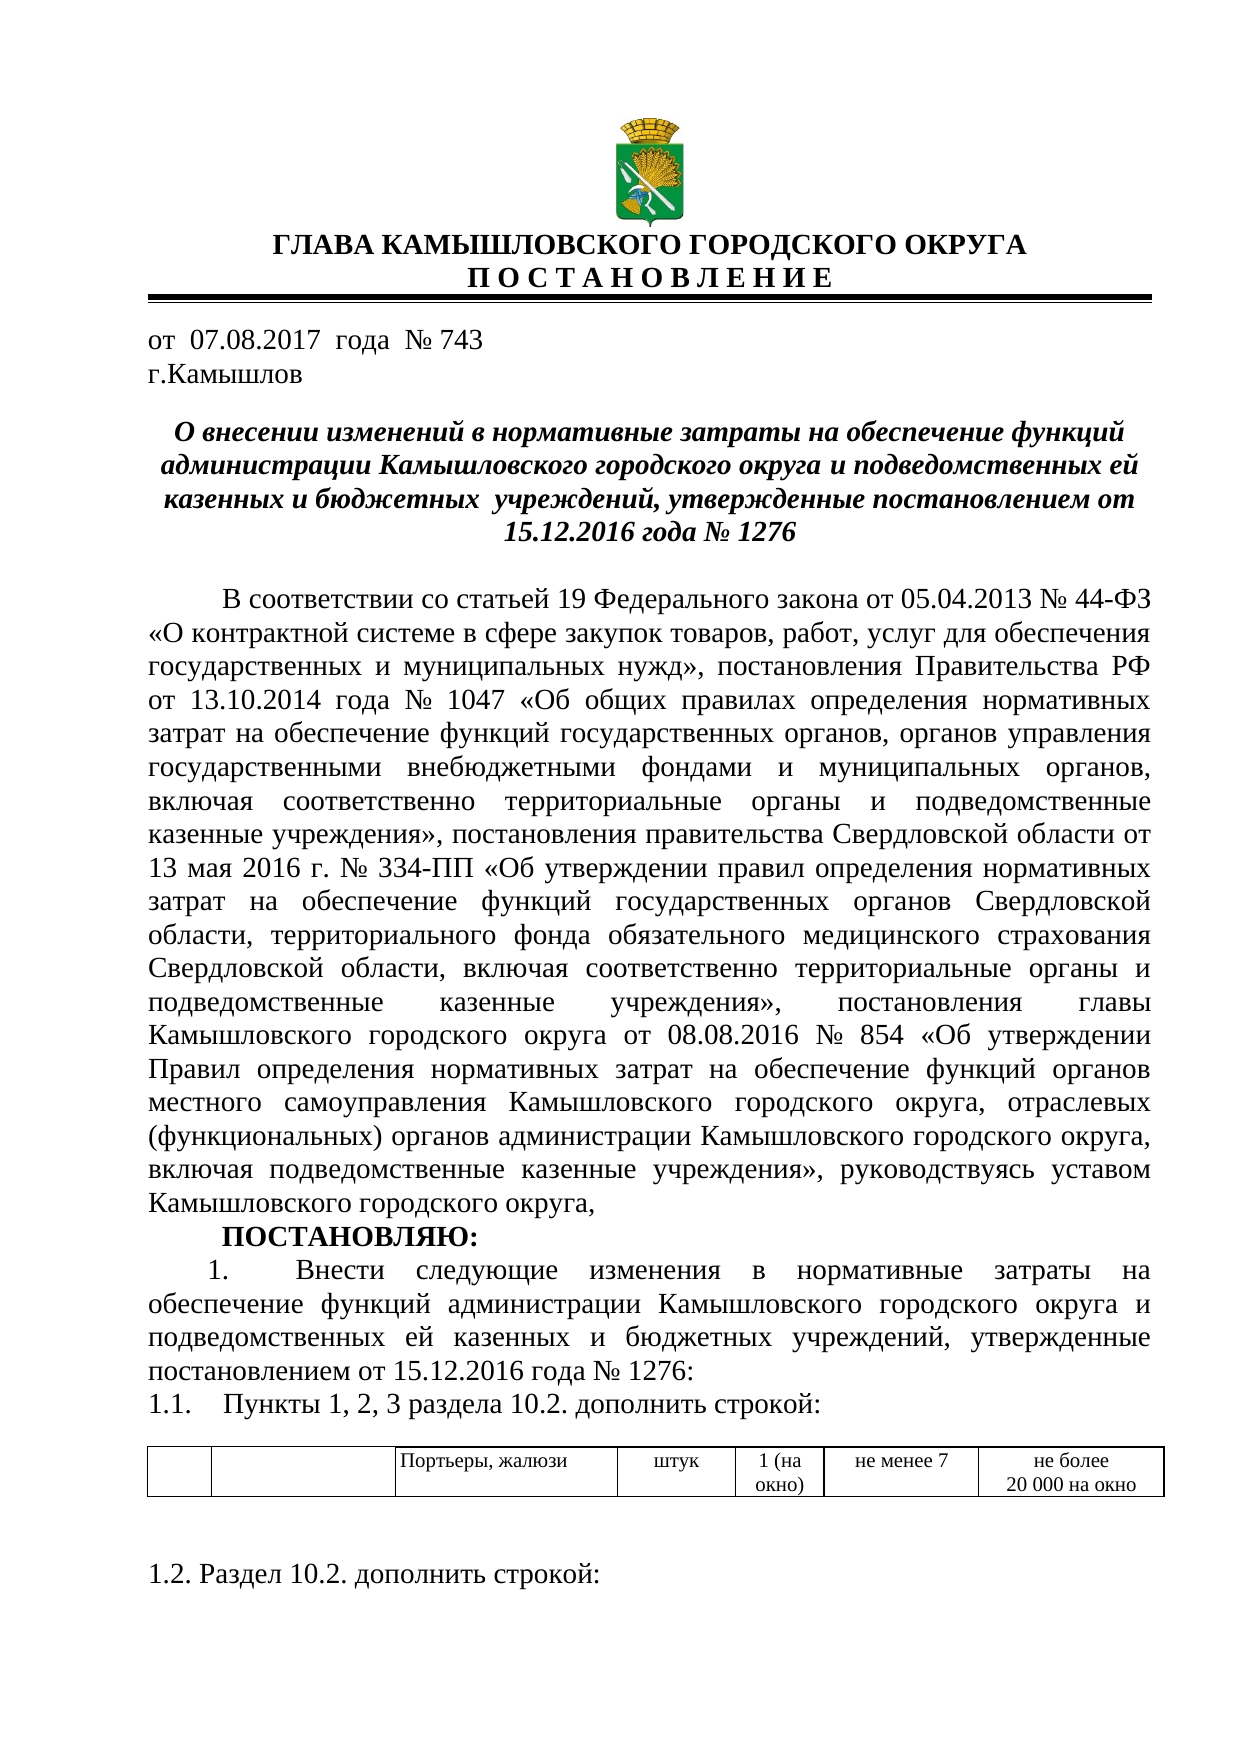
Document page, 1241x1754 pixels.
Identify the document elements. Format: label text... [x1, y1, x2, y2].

table_header В соответствии со статьей 19 Федерального закона от 05.04.2013 № 44-ФЗ «О контрактной системе в сфере закупок товаров, работ, услуг для обеспечения государственных и муниципальных нужд», постановления Правительства РФ от 13.10.2014 года № 1047 «Об общих правилах определения нормативных затрат на обеспечение функций государственных органов, органов управления государственными внебюджетными фондами и муниципальных органов, включая соответственно территориальные органы и подведомственные казенные учреждения», постановления правительства Свердловской области от 13 мая 2016 г. № 334-ПП «Об утверждении правил определения нормативных затрат на обеспечение функций государственных органов Свердловской области, территориального фонда обязательного медицинского страхования Свердловской области, включая соответственно территориальные органы и подведомственные казенные учреждения», постановления главы Камышловского городского округа от 08.08.2016 № 854 «Об утверждении Правил определения нормативных затрат на обеспечение функций органов местного самоуправления Камышловского городского округа, отраслевых (функциональных) органов администрации Камышловского городского округа, включая подведомственные казенные учреждения», руководствуясь уставом Камышловского городского округа, [148, 581, 1152, 1219]
text ПОСТАНОВЛЯЮ: [148, 1219, 1152, 1252]
text П О С Т А Н О В Л Е Н И Е [148, 260, 1152, 294]
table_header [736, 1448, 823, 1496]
text г.Камышлов [148, 356, 1152, 389]
text от 07.08.2017 года № 743 [148, 322, 1152, 356]
picture [616, 118, 684, 227]
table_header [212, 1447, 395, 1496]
title О внесении изменений в нормативные затраты на обеспечение функций администрации Камышловского городского округа и подведомственных ей казенных и бюджетных учреждений, утвержденные постановлением от 15.12.2016 года № 1276 [148, 414, 1152, 548]
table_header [148, 1497, 1152, 1590]
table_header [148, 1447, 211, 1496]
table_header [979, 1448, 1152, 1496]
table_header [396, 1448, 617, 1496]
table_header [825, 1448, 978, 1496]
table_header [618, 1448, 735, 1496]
subtitle ГЛАВА КАМЫШЛОВСКОГО ГОРОДСКОГО ОКРУГА [148, 227, 1152, 260]
